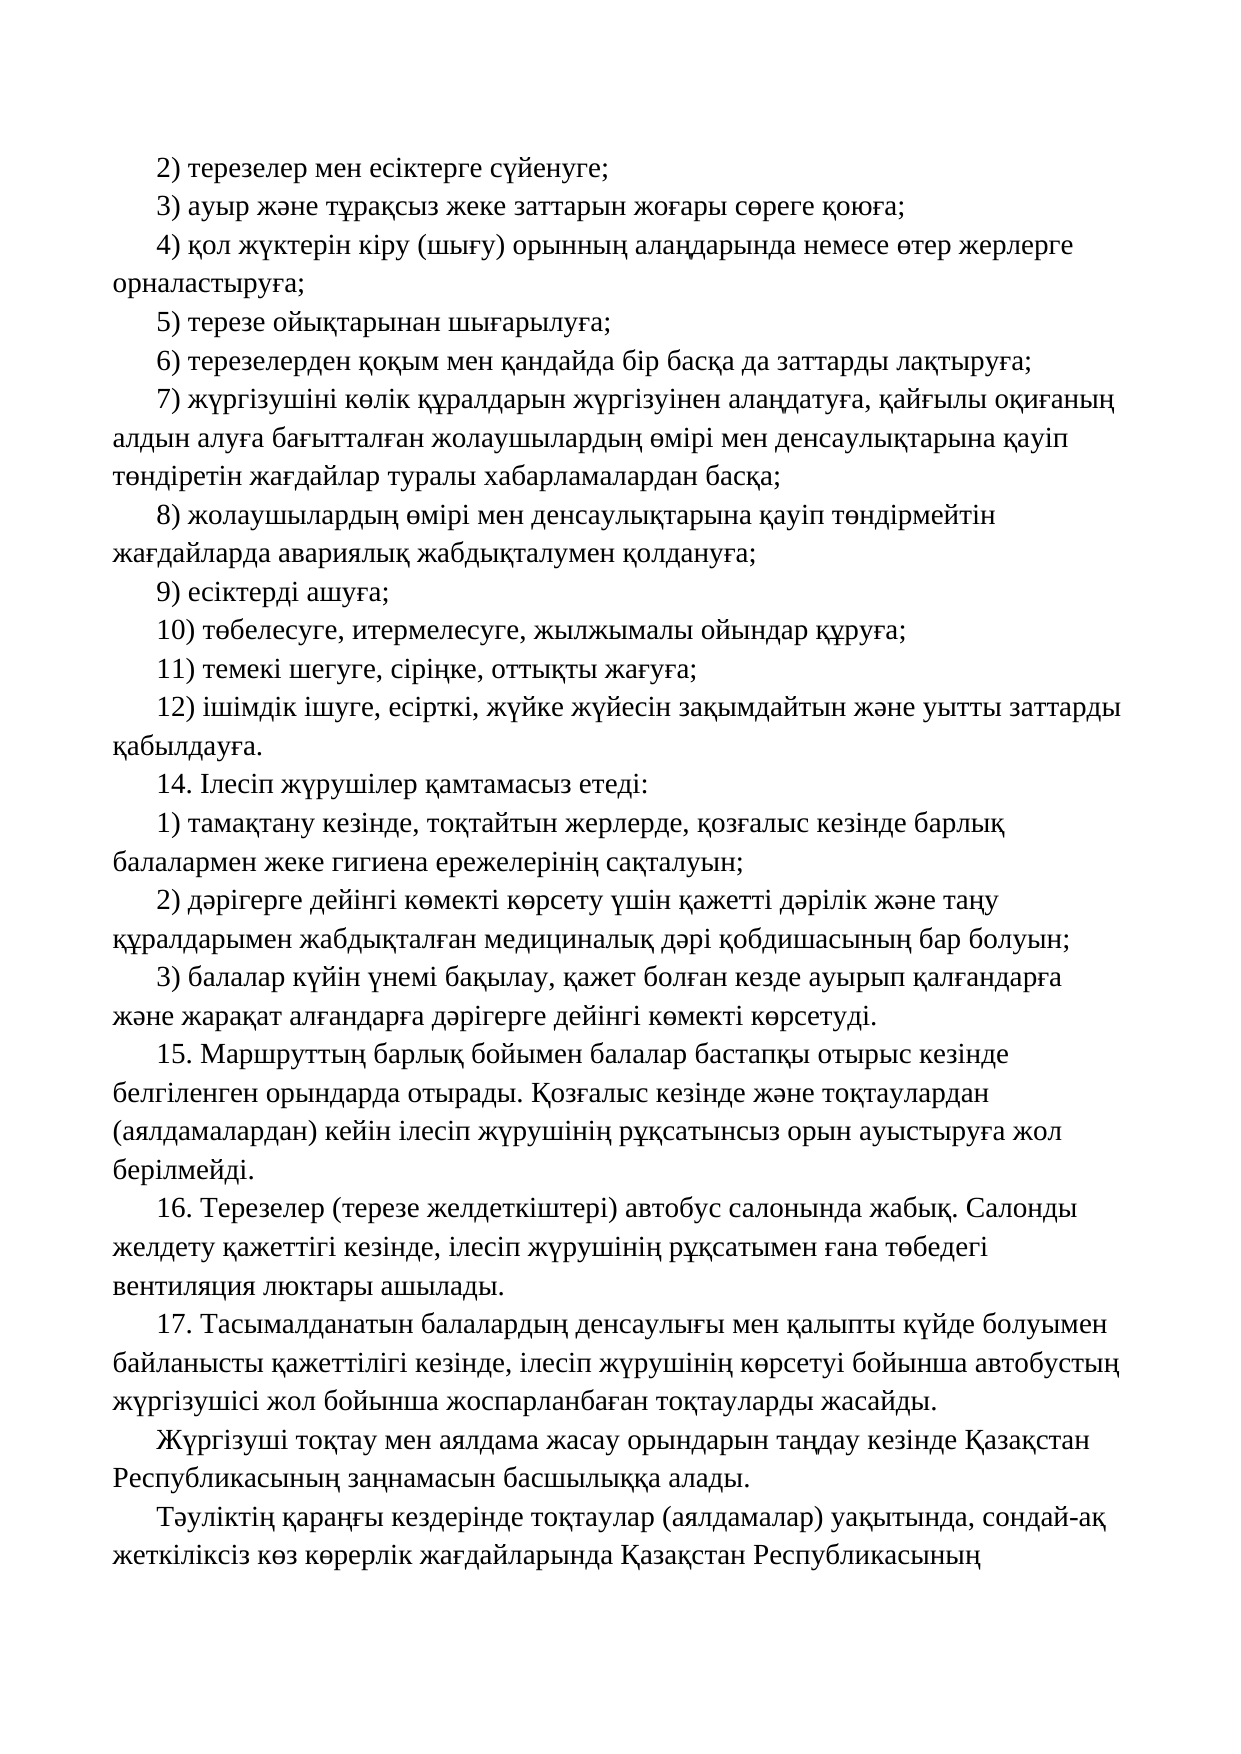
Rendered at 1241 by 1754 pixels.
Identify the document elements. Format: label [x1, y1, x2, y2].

text [112, 150, 1128, 1571]
